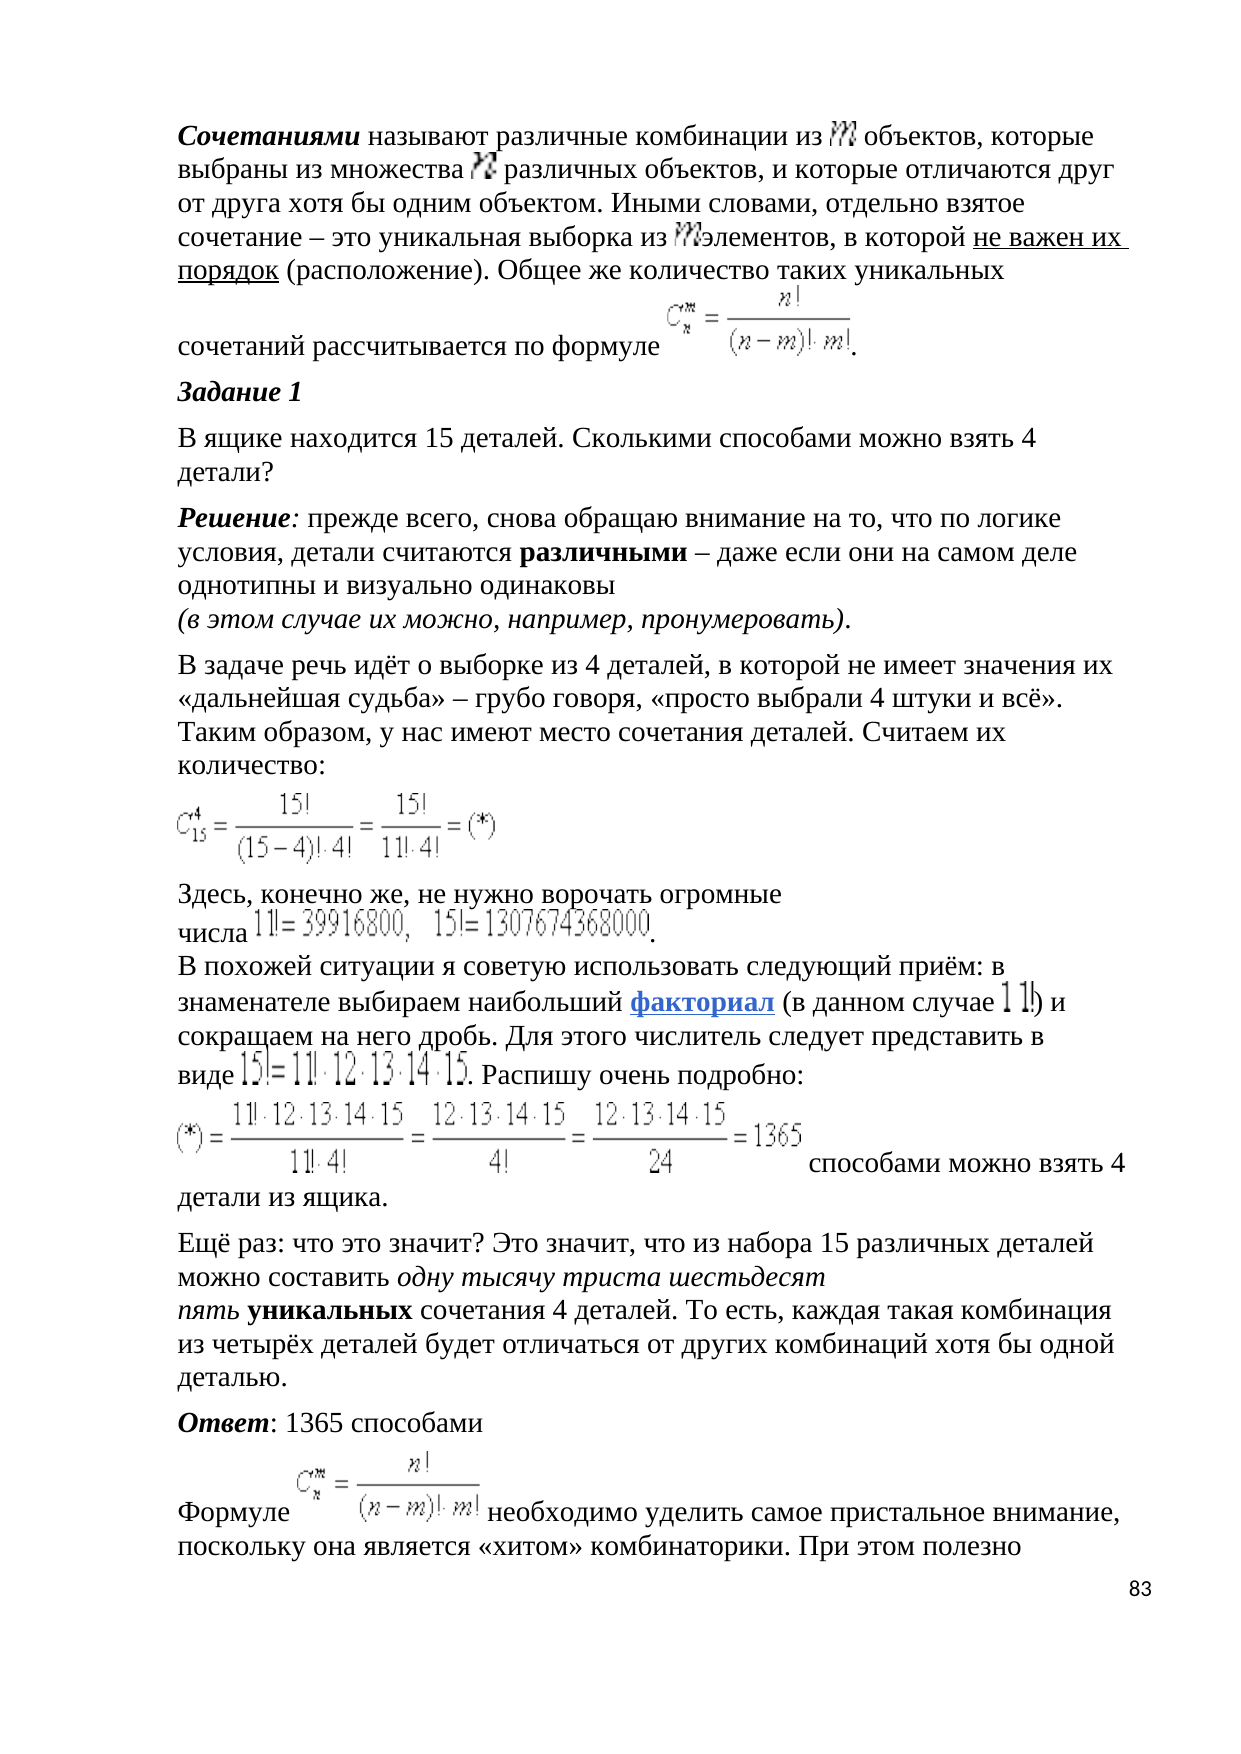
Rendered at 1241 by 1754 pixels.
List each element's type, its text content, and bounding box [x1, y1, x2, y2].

text Решение: прежде всего, снова обращаю внимание на то, что по логике условия, детали считаются различными – даже если они на самом деле однотипны и визуально одинаковы (в этом случае их можно, например, пронумеровать). [177, 500, 1139, 634]
picture [667, 285, 851, 356]
picture [255, 909, 649, 942]
text Ответ: 1365 способами [177, 1405, 1139, 1439]
text Здесь, конечно же, не нужно ворочать огромные числа . В похожей ситуации я советую использовать следующий приём: в знаменателе выбираем наибольший факториал (в данном случае ) и сокращаем на него дробь. Для этого числитель следует представить в виде . Распишу очень подробно: [177, 876, 1139, 1090]
text Задание 1 [177, 374, 1139, 408]
picture [177, 1102, 801, 1173]
text Сочетаниями называют различные комбинации из объектов, которые выбраны из множества различных объектов, и которые отличаются друг от друга хотя бы одним объектом. Иными словами, отдельно взятое сочетание – это уникальная выборка из элементов, в которой не важен их порядок (расположение). Общее же количество таких уникальных сочетаний рассчитывается по формуле . [177, 118, 1139, 362]
picture [471, 152, 497, 179]
picture [177, 793, 495, 864]
picture [674, 222, 702, 246]
text В ящике находится 15 деталей. Сколькими способами можно взять 4 детали? [177, 421, 1139, 488]
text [177, 1451, 1139, 1561]
picture [241, 1051, 467, 1085]
text В задаче речь идёт о выборке из 4 деталей, в которой не имеет значения их «дальнейшая судьба» – грубо говоря, «просто выбрали 4 штуки и всё». Таким образом, у нас имеют место сочетания деталей. Считаем их количество: [177, 647, 1139, 781]
text Ещё раз: что это значит? Это значит, что из набора 15 различных деталей можно составить одну тысячу триста шестьдесят пять уникальных сочетания 4 деталей. То есть, каждая такая комбинация из четырёх деталей будет отличаться от других комбинаций хотя бы одной деталью. [177, 1225, 1139, 1393]
picture [1002, 981, 1034, 1012]
picture [297, 1451, 480, 1522]
picture [830, 121, 857, 146]
